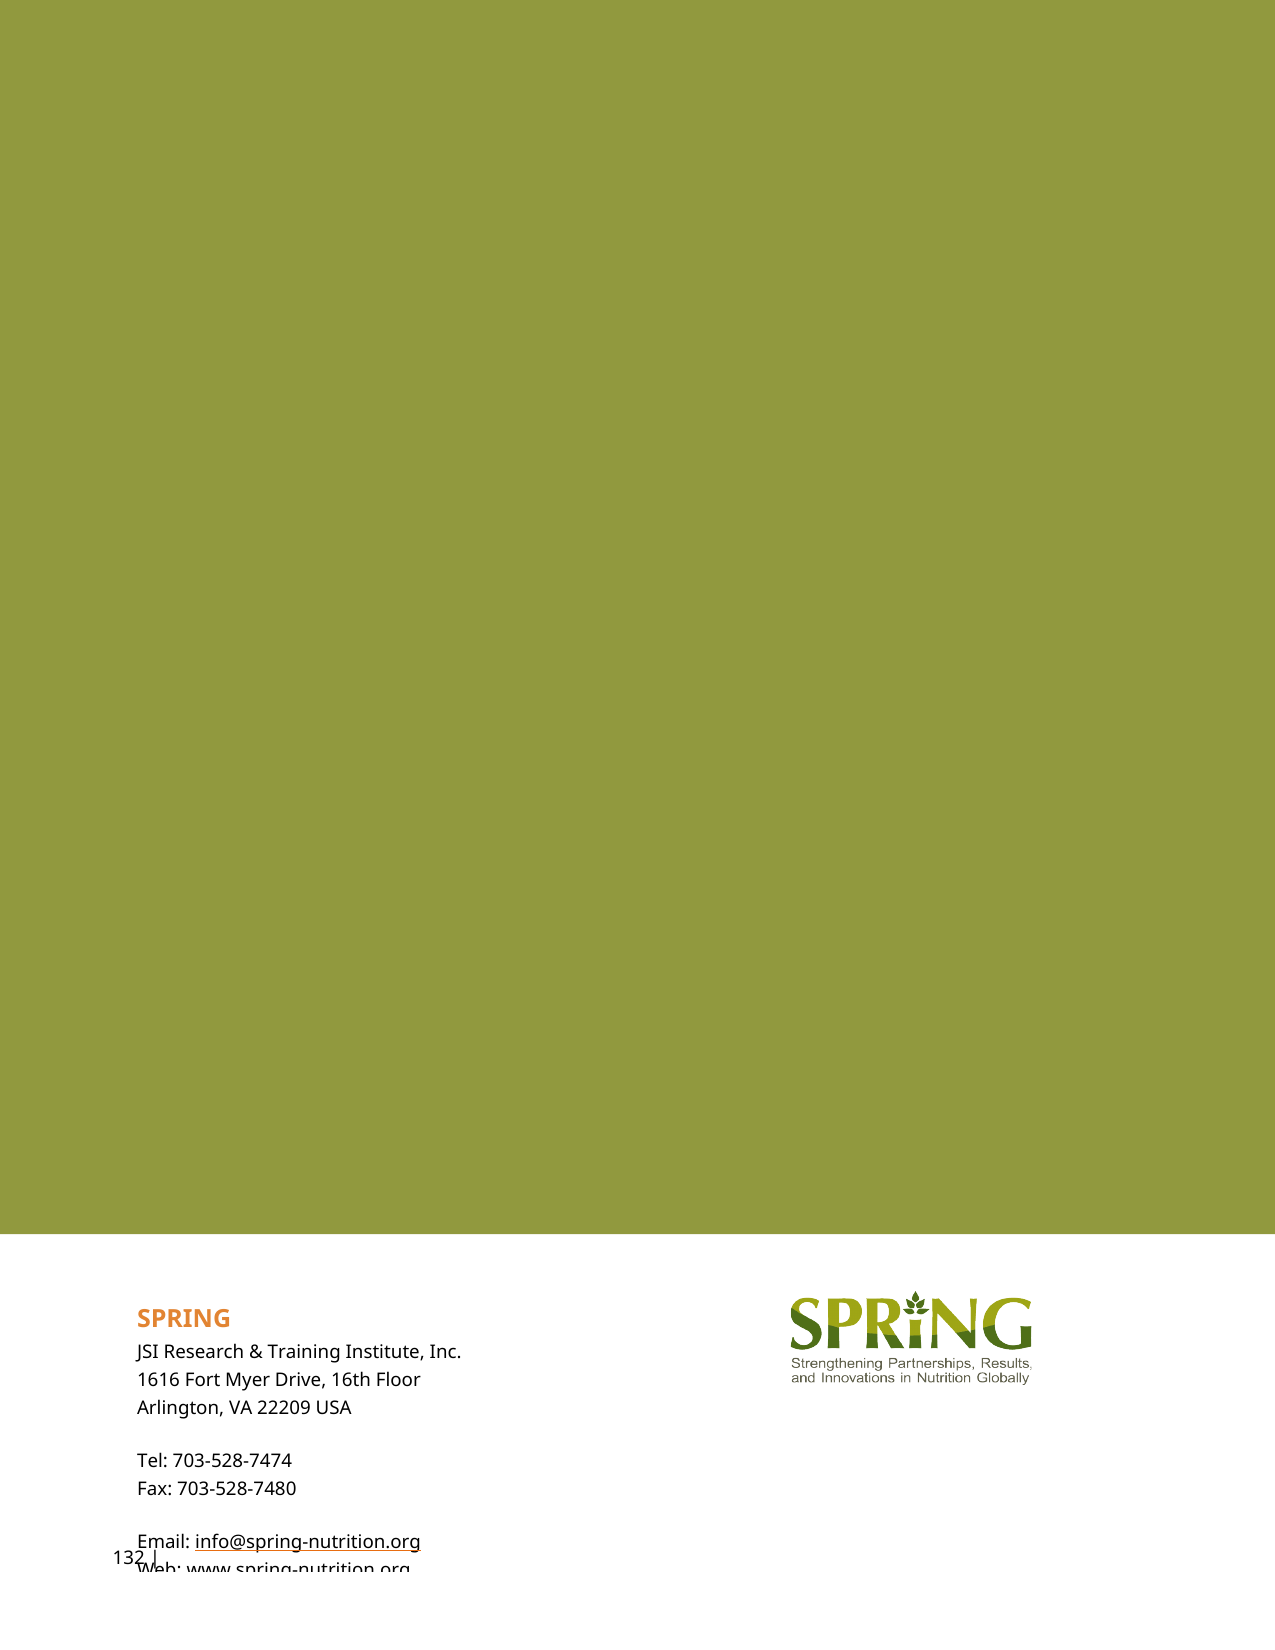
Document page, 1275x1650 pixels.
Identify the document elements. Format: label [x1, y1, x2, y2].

picture [790, 1291, 1032, 1385]
